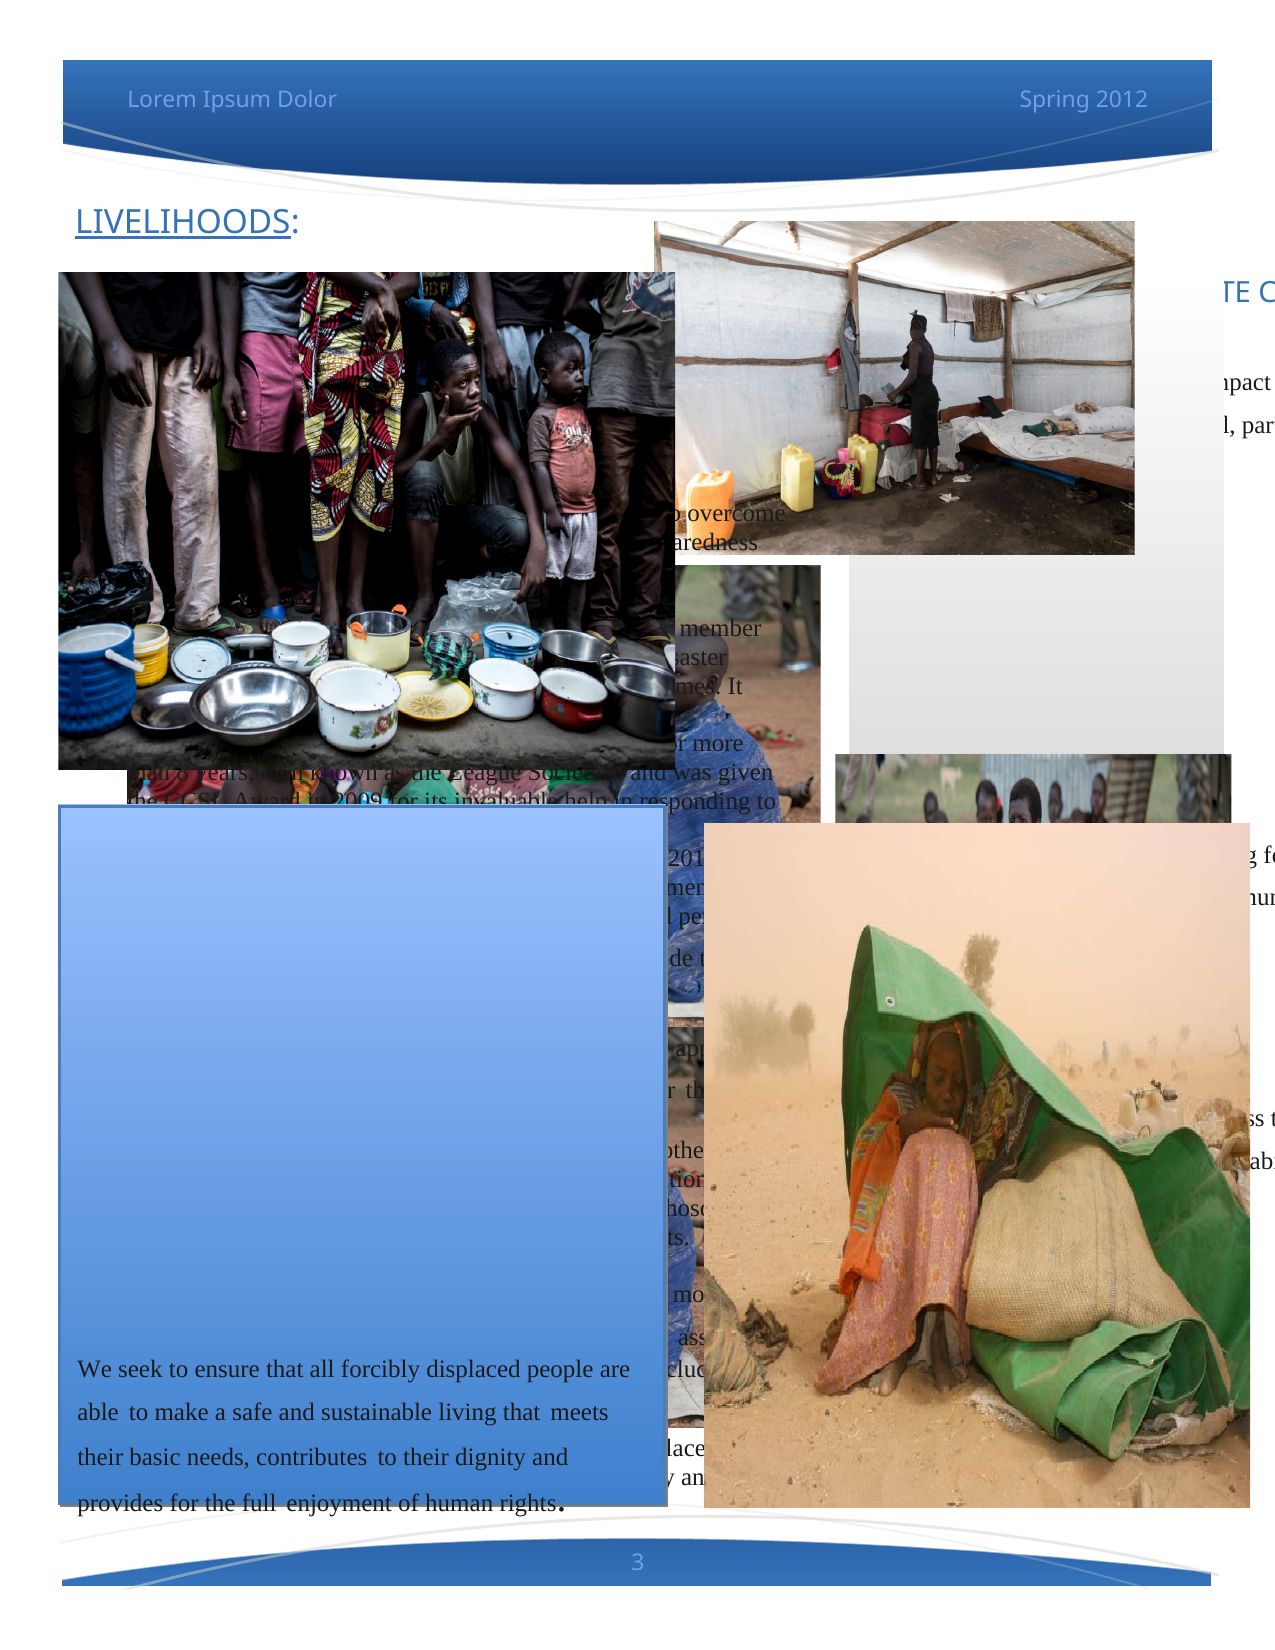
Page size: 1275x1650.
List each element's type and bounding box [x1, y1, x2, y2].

picture [1111, 97, 1118, 105]
picture [1036, 98, 1043, 106]
picture [373, 794, 379, 801]
picture [1078, 98, 1085, 106]
picture [58, 96, 1250, 1588]
picture [368, 799, 379, 804]
